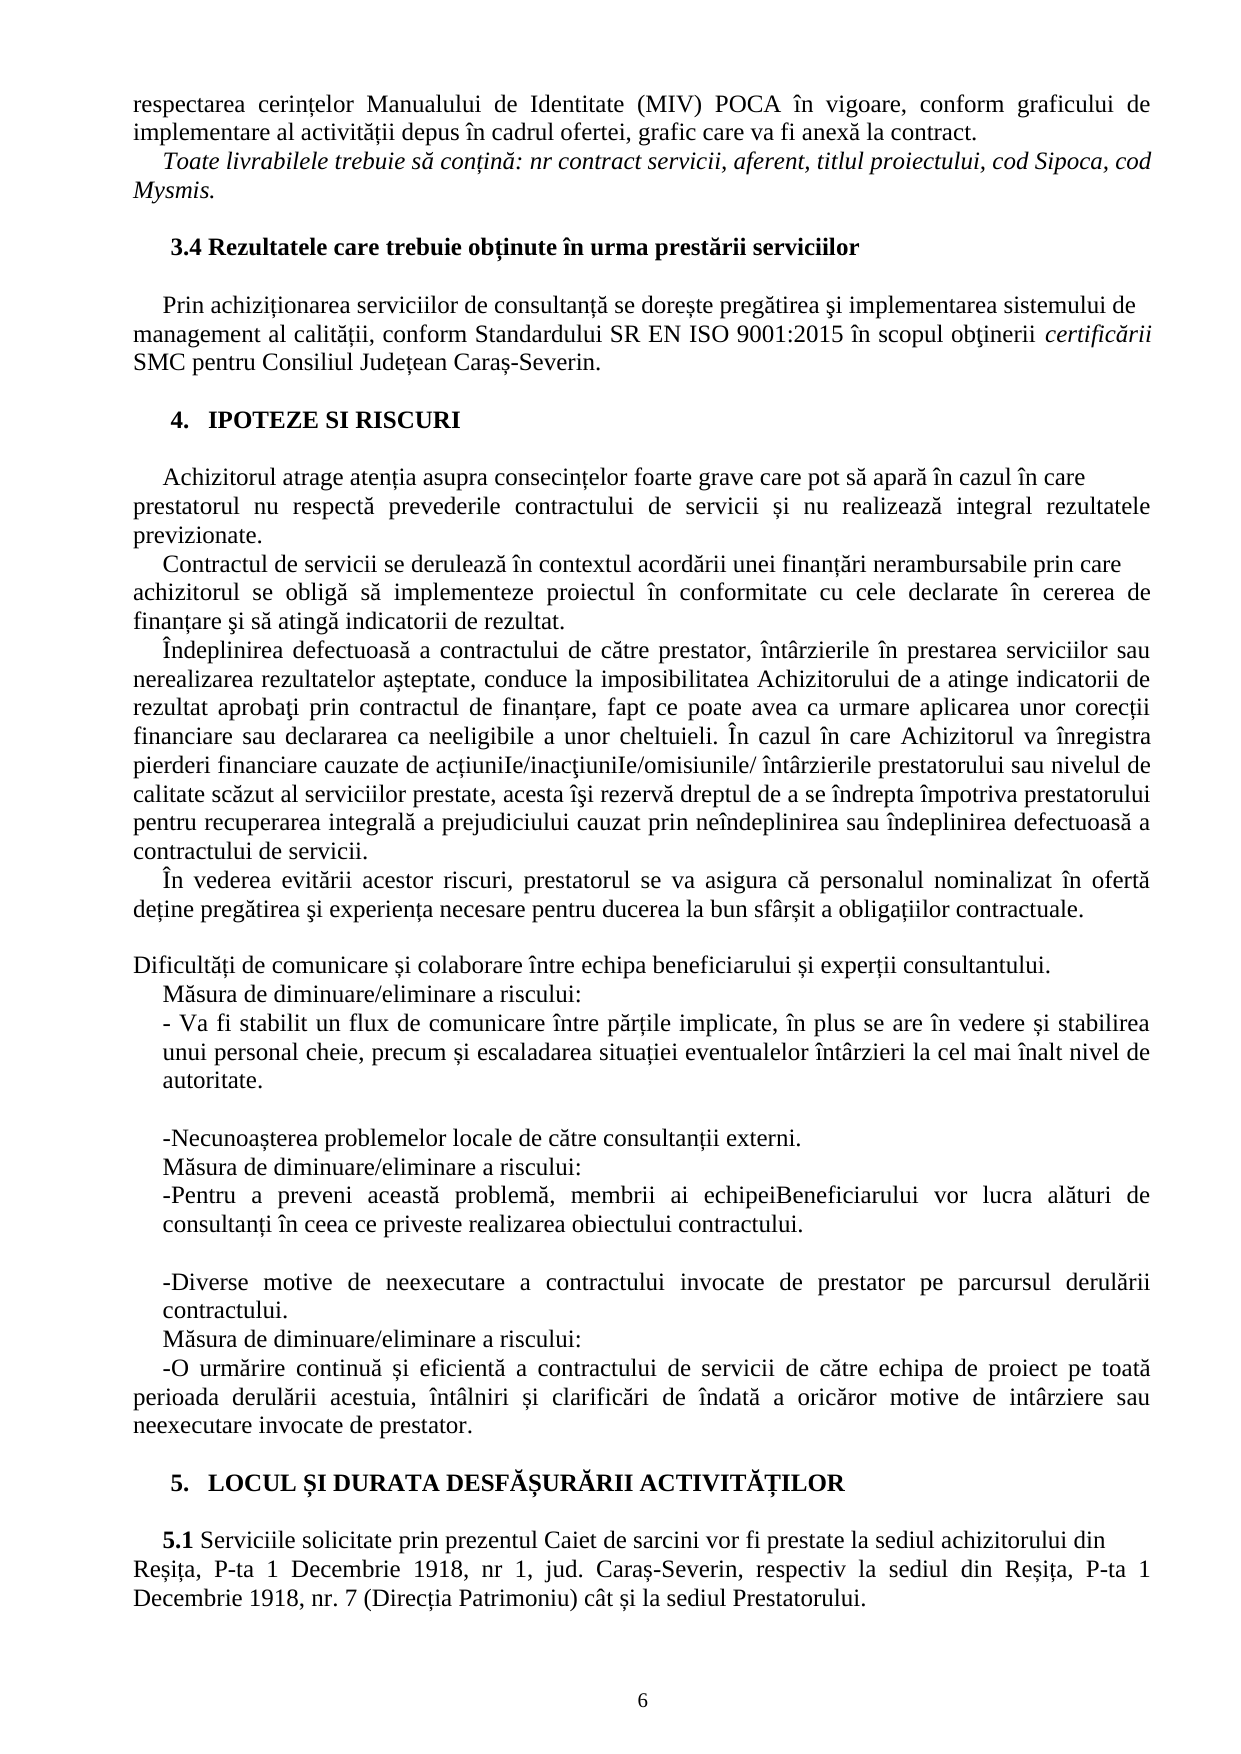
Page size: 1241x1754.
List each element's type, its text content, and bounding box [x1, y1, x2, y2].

text -Necunoașterea problemelor locale de către consultanții externi. [162, 1123, 1152, 1152]
text Achizitorul atrage atenția asupra consecințelor foarte grave care pot să apară în cazul în care [162, 462, 1152, 491]
list Locul și durata desfășurării activităților [170, 1468, 1152, 1497]
text În vederea evitării acestor riscuri, prestatorul se va asigura că personalul nominalizat în ofertă deține pregătirea şi experiența necesare pentru ducerea la bun sfârșit a obligațiilor contractuale. [133, 865, 1152, 922]
text 5.1 Serviciile solicitate prin prezentul Caiet de sarcini vor fi prestate la sediul achizitorului din [162, 1525, 1152, 1554]
text Măsura de diminuare/eliminare a riscului: [133, 1324, 1152, 1353]
text -Pentru a preveni această problemă, membrii ai echipeiBeneficiarului vor lucra alături de consultanți în ceea ce priveste realizarea obiectului contractului. [162, 1180, 1152, 1238]
text -Diverse motive de neexecutare a contractului invocate de prestator pe parcursul derulării contractului. [162, 1267, 1152, 1324]
text Prin achiziționarea serviciilor de consultanță se dorește pregătirea şi implementarea sistemului de [162, 290, 1152, 319]
text Îndeplinirea defectuoasă a contractului de către prestator, întârzierile în prestarea serviciilor sau nerealizarea rezultatelor așteptate, conduce la imposibilitatea Achizitorului de a atinge indicatorii de rezultat aprobaţi prin contractul de finanțare, fapt ce poate avea ca urmare aplicarea unor corecții financiare sau declararea ca neeligibile a unor cheltuieli. În cazul în care Achizitorul va înregistra pierderi financiare cauzate de acțiuniIe/inacţiuniIe/omisiunile/ întârzierile prestatorului sau nivelul de calitate scăzut al serviciilor prestate, acesta îşi rezervă dreptul de a se îndrepta împotriva prestatorului pentru recuperarea integrală a prejudiciului cauzat prin neîndeplinirea sau îndeplinirea defectuoasă a contractului de servicii. [133, 635, 1152, 865]
text Măsura de diminuare/eliminare a riscului: [133, 979, 1152, 1008]
text - Va fi stabilit un flux de comunicare între părțile implicate, în plus se are în vedere și stabilirea unui personal cheie, precum și escaladarea situației eventualelor întârzieri la cel mai înalt nivel de autoritate. [162, 1008, 1152, 1094]
list Rezultatele care trebuie obținute în urma prestării serviciilor [170, 232, 1152, 261]
text prestatorul nu respectă prevederile contractului de servicii și nu realizează integral rezultatele previzionate. [133, 491, 1152, 549]
text -O urmărire continuă și eficientă a contractului de servicii de către echipa de proiect pe toată perioada derulării acestuia, întâlniri și clarificări de îndată a oricăror motive de intârziere sau neexecutare invocate de prestator. [133, 1353, 1152, 1439]
text Contractul de servicii se derulează în contextul acordării unei finanțări nerambursabile prin care [162, 549, 1152, 577]
text achizitorul se obligă să implementeze proiectul în conformitate cu cele declarate în cererea de finanțare şi să atingă indicatorii de rezultat. [133, 577, 1152, 635]
list Ipoteze si riscuri [170, 405, 1152, 434]
text Toate livrabilele trebuie să conțină: nr contract servicii, aferent, titlul proiectului, cod Sipoca, cod Mysmis. [133, 146, 1152, 204]
text Măsura de diminuare/eliminare a riscului: [162, 1152, 1152, 1180]
text Dificultăți de comunicare și colaborare între echipa beneficiarului și experții consultantului. [133, 950, 1152, 979]
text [133, 89, 1152, 146]
text management al calității, conform Standardului SR EN ISO 9001:2015 în scopul obţinerii certificării SMC pentru Consiliul Județean Caraș-Severin. [133, 319, 1152, 376]
text Reșița, P-ta 1 Decembrie 1918, nr 1, jud. Caraș-Severin, respectiv la sediul din Reșița, P-ta 1 Decembrie 1918, nr. 7 (Direcția Patrimoniu) cât și la sediul Prestatorului. [133, 1554, 1152, 1612]
